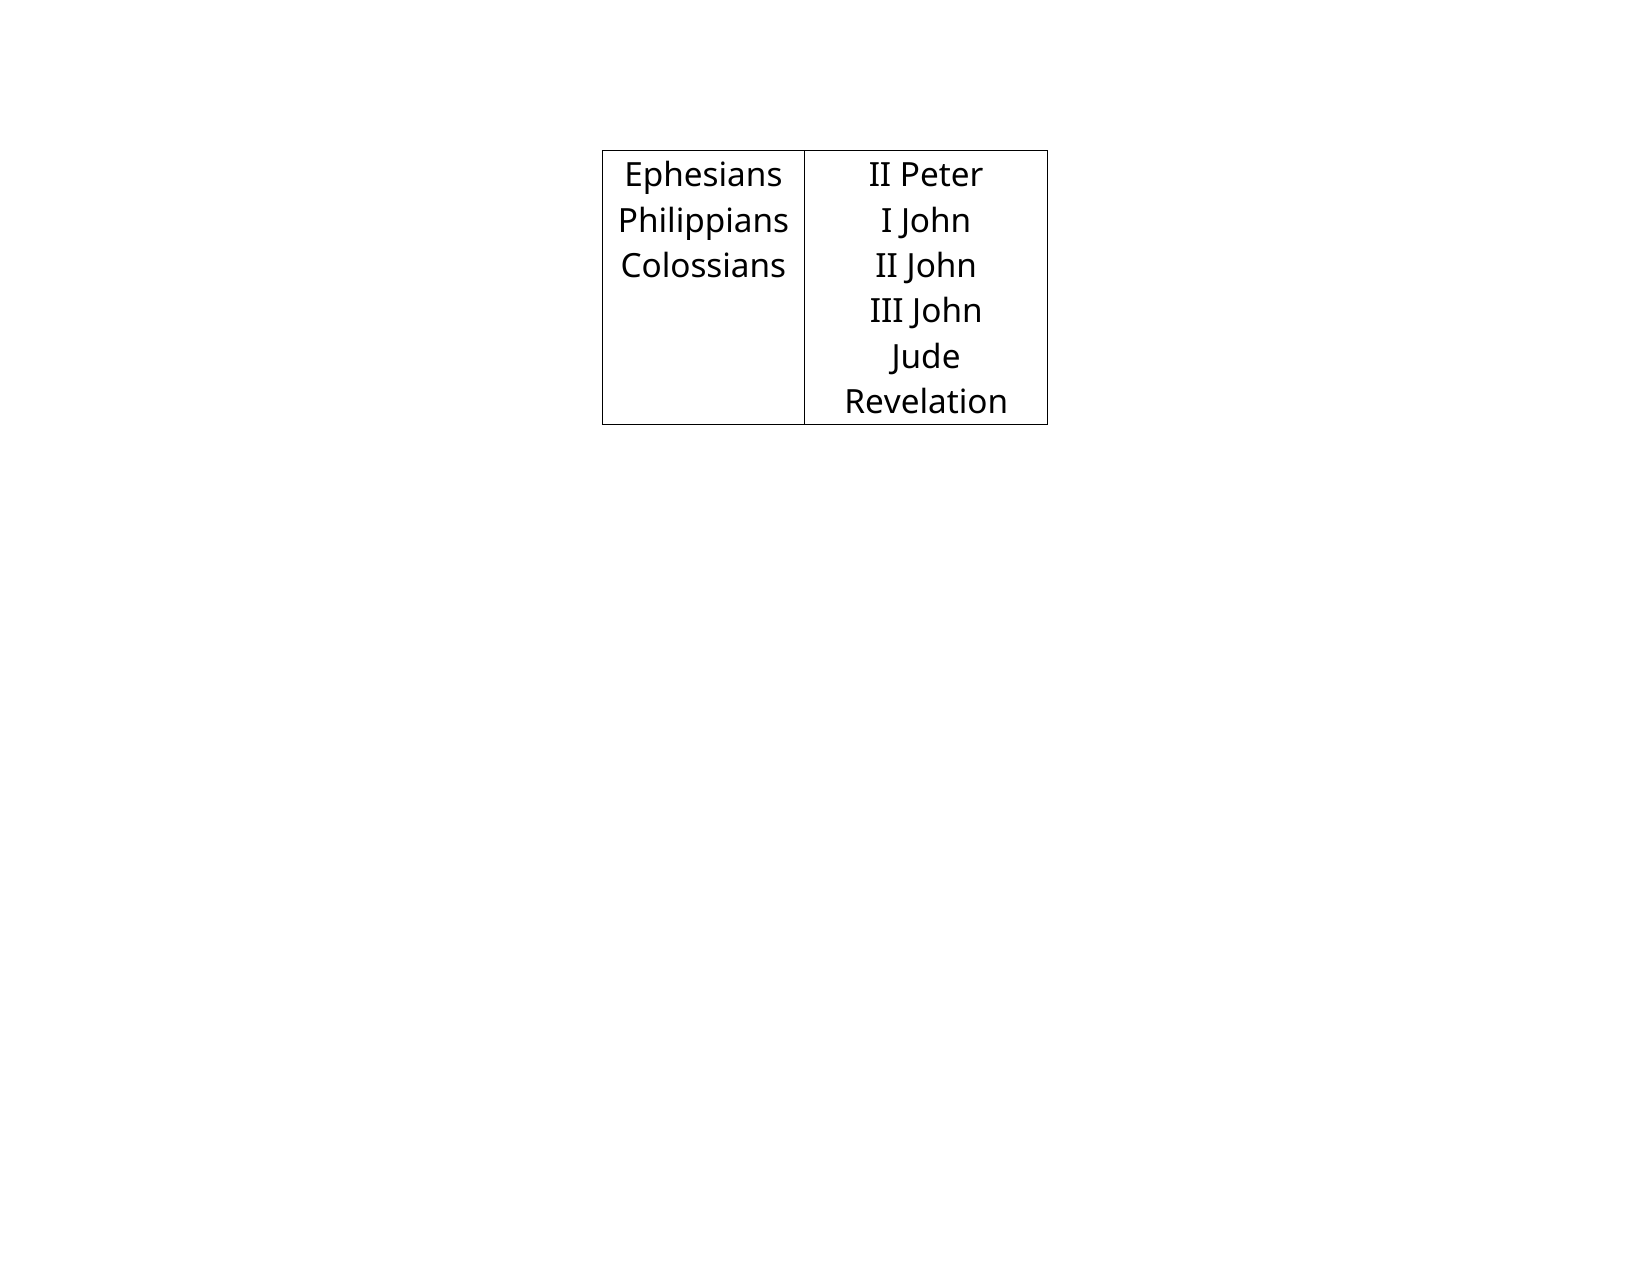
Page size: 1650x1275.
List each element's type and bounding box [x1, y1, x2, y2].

table_header [805, 151, 1047, 423]
table_header [603, 151, 804, 423]
